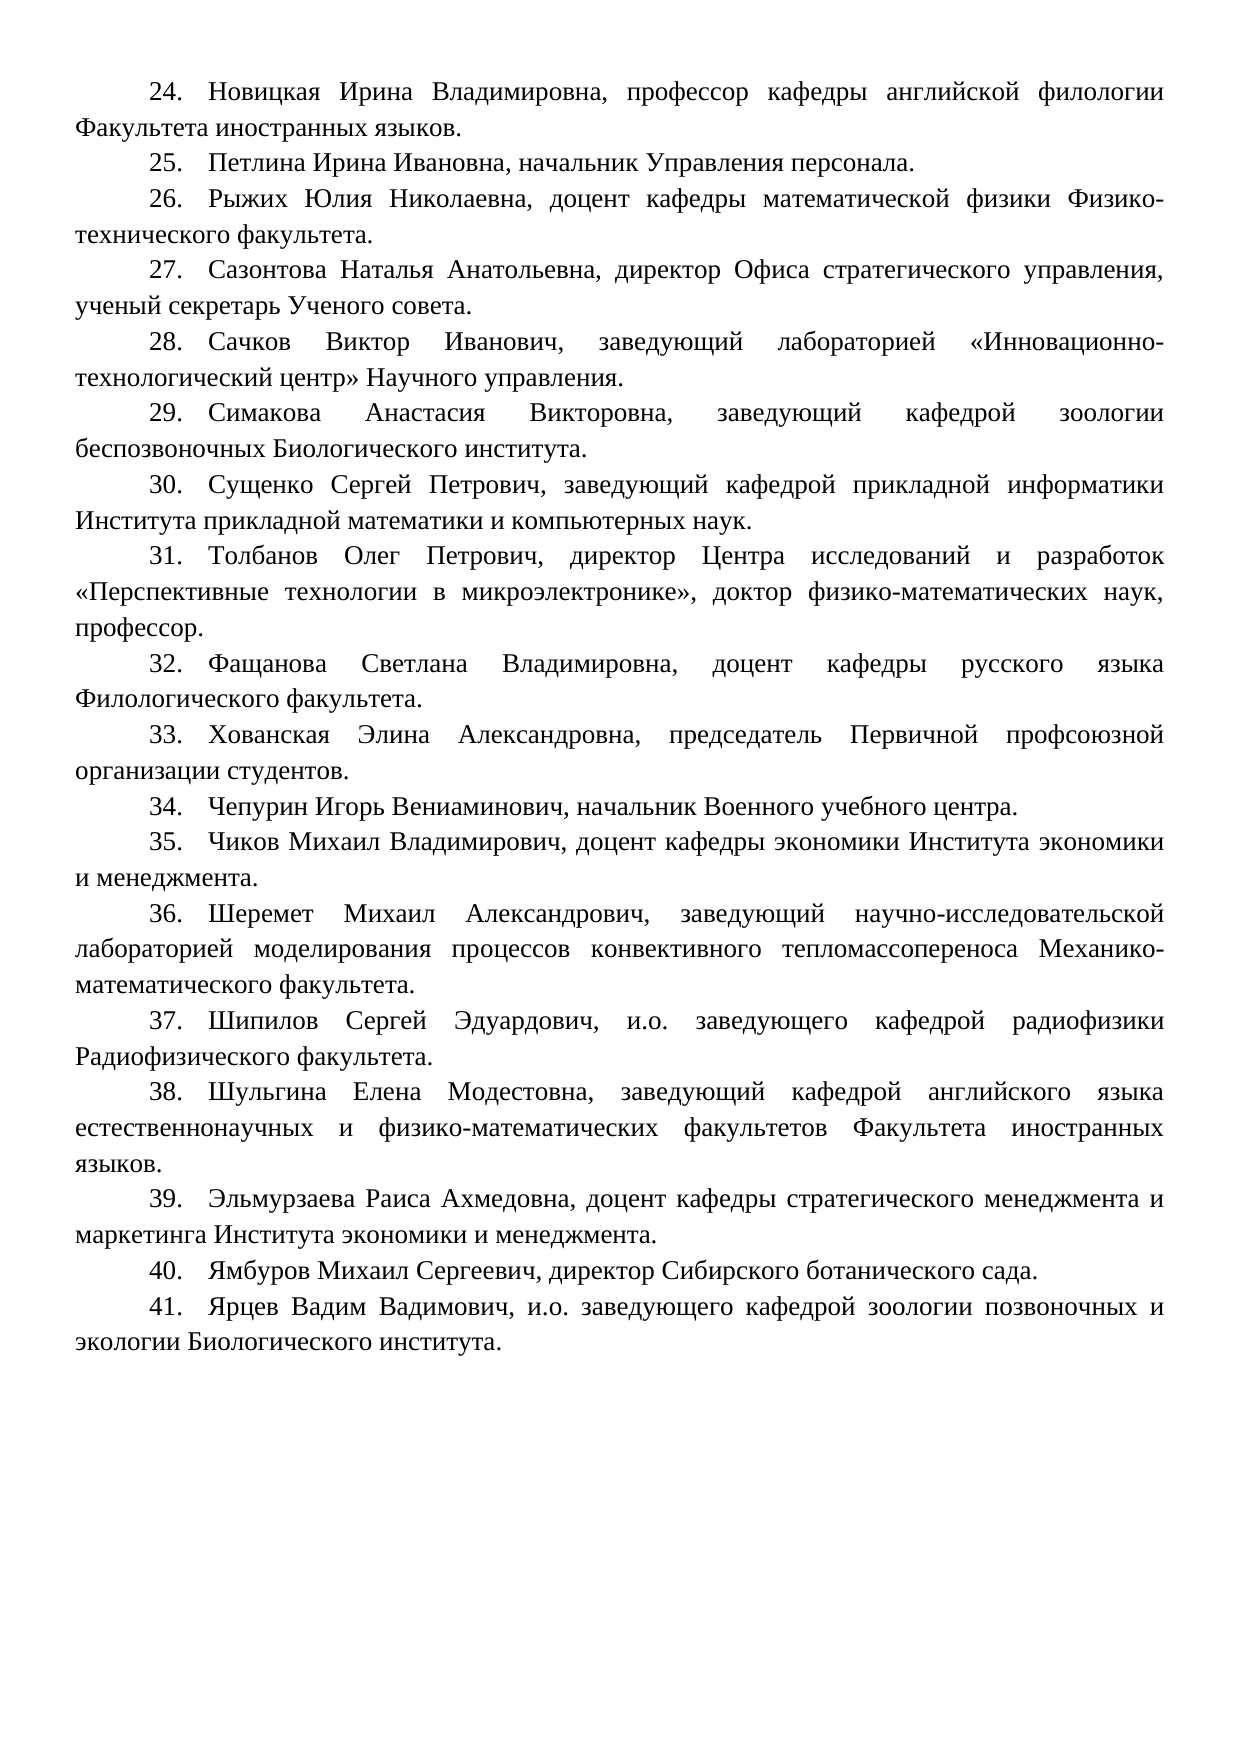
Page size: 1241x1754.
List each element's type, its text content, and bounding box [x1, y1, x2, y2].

list Шипилов Сергей Эдуардович, и.о. заведующего кафедрой радиофизики Радиофизического факультета. [75, 1004, 1165, 1071]
list Новицкая Ирина Владимировна, профессор кафедры английской филологии Факультета иностранных языков. [75, 75, 1165, 142]
list Петлина Ирина Ивановна, начальник Управления персонала. [75, 146, 1165, 178]
list Фащанова Светлана Владимировна, доцент кафедры русского языка Филологического факультета. [75, 647, 1165, 713]
list Симакова Анастасия Викторовна, заведующий кафедрой зоологии беспозвоночных Биологического института. [75, 397, 1165, 463]
list Шульгина Елена Модестовна, заведующий кафедрой английского языка естественнонаучных и физико-математических факультетов Факультета иностранных языков. [75, 1075, 1165, 1178]
list Сазонтова Наталья Анатольевна, директор Офиса стратегического управления, ученый секретарь Ученого совета. [75, 254, 1165, 321]
list Ямбуров Михаил Сергеевич, директор Сибирского ботанического сада. [75, 1254, 1165, 1285]
list Хованская Элина Александровна, председатель Первичной профсоюзной организации студентов. [75, 718, 1165, 785]
list Чепурин Игорь Вениаминович, начальник Военного учебного центра. [75, 789, 1165, 821]
list Толбанов Олег Петрович, директор Центра исследований и разработок «Перспективные технологии в микроэлектронике», доктор физико-математических наук, профессор. [75, 539, 1165, 642]
list Сачков Виктор Иванович, заведующий лабораторией «Инновационно-технологический центр» Научного управления. [75, 325, 1165, 392]
list Шеремет Михаил Александрович, заведующий научно-исследовательской лабораторией моделирования процессов конвективного тепломассопереноса Механико-математического факультета. [75, 897, 1165, 999]
list Чиков Михаил Владимирович, доцент кафедры экономики Института экономики и менеджмента. [75, 825, 1165, 892]
list Эльмурзаева Раиса Ахмедовна, доцент кафедры стратегического менеджмента и маркетинга Института экономики и менеджмента. [75, 1183, 1165, 1249]
list Сущенко Сергей Петрович, заведующий кафедрой прикладной информатики Института прикладной математики и компьютерных наук. [75, 468, 1165, 535]
list Рыжих Юлия Николаевна, доцент кафедры математической физики Физико-технического факультета. [75, 182, 1165, 249]
list Ярцев Вадим Вадимович, и.о. заведующего кафедрой зоологии позвоночных и экологии Биологического института. [75, 1290, 1165, 1357]
